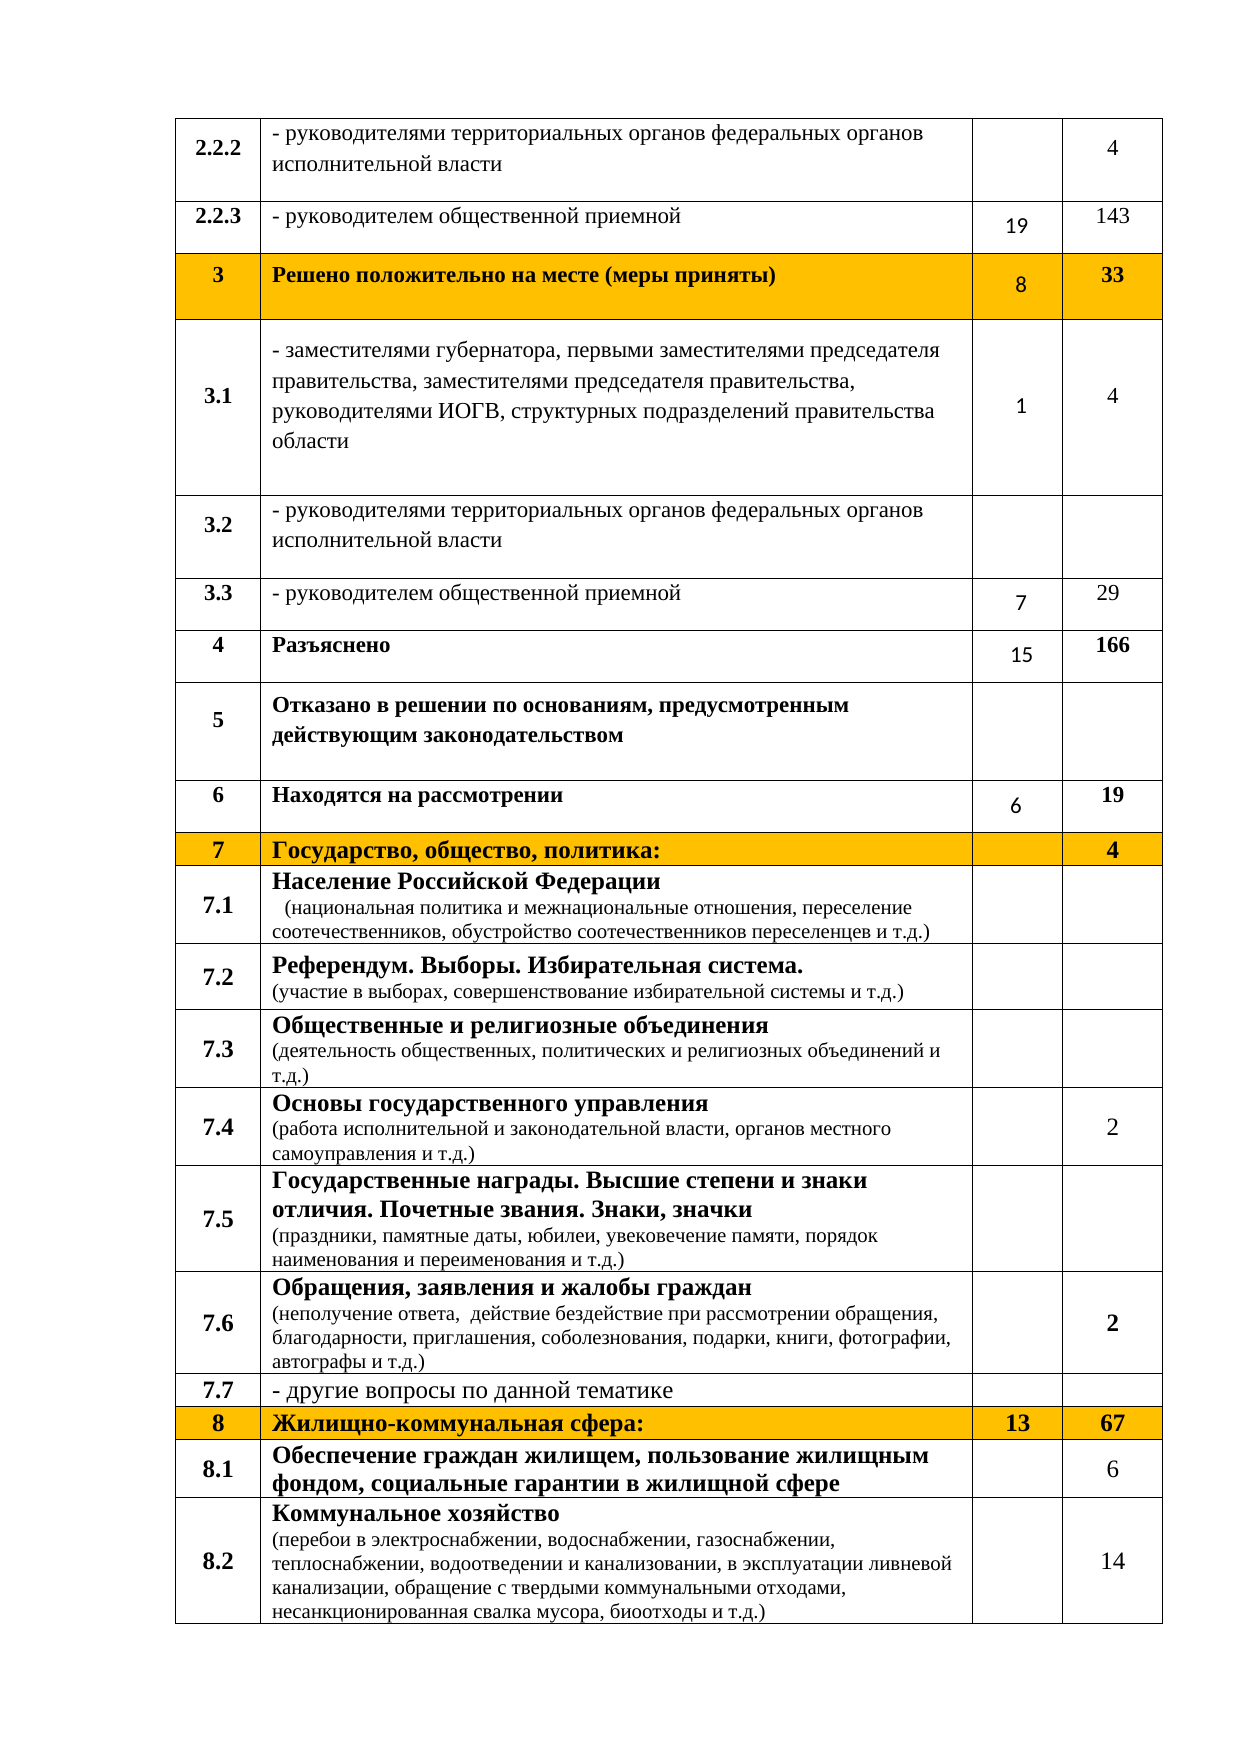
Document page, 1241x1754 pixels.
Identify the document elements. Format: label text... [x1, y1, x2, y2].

table_cell Общественные и религиозные объединения (деятельность общественных, политических и религиозных объединений и т.д.) [261, 1010, 972, 1087]
table_cell [973, 833, 1062, 865]
table_cell 7 [973, 579, 1062, 629]
table_cell [973, 496, 1062, 577]
table_cell [973, 1374, 1062, 1406]
table_cell 6 [1063, 1440, 1162, 1497]
table_cell 4 [1063, 320, 1162, 495]
table_cell 7 [176, 833, 260, 865]
table_cell [1063, 1166, 1162, 1271]
table_cell Отказано в решении по основаниям, предусмотренным действующим законодательством [261, 683, 972, 780]
table_cell 7.3 [176, 1010, 260, 1087]
table_cell 15 [973, 631, 1062, 682]
table_cell 7.6 [176, 1272, 260, 1373]
table_cell 1 [973, 320, 1062, 495]
table_cell [973, 944, 1062, 1009]
table_cell 4 [1063, 833, 1162, 865]
table_cell - другие вопросы по данной тематике [261, 1374, 972, 1406]
table_cell 8 [973, 254, 1062, 319]
table_cell 7.7 [176, 1374, 260, 1406]
table_cell 19 [973, 202, 1062, 253]
table_cell Разъяснено [261, 631, 972, 682]
table_cell [973, 1272, 1062, 1373]
table_cell Обращения, заявления и жалобы граждан (неполучение ответа, действие бездействие при рассмотрении обращения, благодарности, приглашения, соболезнования, подарки, книги, фотографии, автографы и т.д.) [261, 1272, 972, 1373]
table_cell Основы государственного управления (работа исполнительной и законодательной власти, органов местного самоуправления и т.д.) [261, 1088, 972, 1164]
table_cell Находятся на рассмотрении [261, 781, 972, 832]
table_cell 2 [1063, 1272, 1162, 1373]
table_cell - руководителем общественной приемной [261, 579, 972, 629]
table_cell Коммунальное хозяйство (перебои в электроснабжении, водоснабжении, газоснабжении, теплоснабжении, водоотведении и канализовании, в эксплуатации ливневой канализации, обращение с твердыми коммунальными отходами, несанкционированная свалка мусора, биоотходы и т.д.) [261, 1498, 972, 1623]
table_cell 4 [176, 631, 260, 682]
table_cell 2.2.3 [176, 202, 260, 253]
table_cell [973, 866, 1062, 943]
table_cell - руководителями территориальных органов федеральных органов исполнительной власти [261, 119, 972, 201]
table_cell [1063, 683, 1162, 780]
table_cell [973, 683, 1062, 780]
table_cell 3.1 [176, 320, 260, 495]
table_cell [1063, 496, 1162, 577]
table_cell Жилищно-коммунальная сфера: [261, 1407, 972, 1439]
table_cell Обеспечение граждан жилищем, пользование жилищным фондом, социальные гарантии в жилищной сфере [261, 1440, 972, 1497]
table_cell 13 [973, 1407, 1062, 1439]
table_cell 3 [176, 254, 260, 319]
table_cell 14 [1063, 1498, 1162, 1623]
table_cell 143 [1063, 202, 1162, 253]
table_cell 8.2 [176, 1498, 260, 1623]
table_cell [1063, 1374, 1162, 1406]
table_cell 4 [1063, 119, 1162, 201]
table_cell 5 [176, 683, 260, 780]
table_cell [973, 1010, 1062, 1087]
table_cell Государственные награды. Высшие степени и знаки отличия. Почетные звания. Знаки, значки (праздники, памятные даты, юбилеи, увековечение памяти, порядок наименования и переименования и т.д.) [261, 1166, 972, 1271]
table_cell Государство, общество, политика: [261, 833, 972, 865]
table_cell 7.2 [176, 944, 260, 1009]
table_cell [973, 119, 1062, 201]
table_cell 166 [1063, 631, 1162, 682]
table_cell Население Российской Федерации (национальная политика и межнациональные отношения, переселение соотечественников, обустройство соотечественников переселенцев и т.д.) [261, 866, 972, 943]
table_cell 67 [1063, 1407, 1162, 1439]
table_cell [1063, 1010, 1162, 1087]
table_cell Референдум. Выборы. Избирательная система. (участие в выборах, совершенствование избирательной системы и т.д.) [261, 944, 972, 1009]
table_cell [973, 1498, 1062, 1623]
table_cell 8 [176, 1407, 260, 1439]
table_cell - руководителем общественной приемной [261, 202, 972, 253]
table_cell [973, 1166, 1062, 1271]
table_cell 6 [973, 781, 1062, 832]
table_cell 3.2 [176, 496, 260, 577]
table_cell - руководителями территориальных органов федеральных органов исполнительной власти [261, 496, 972, 577]
table_cell 29 [1063, 579, 1162, 629]
table_cell 19 [1063, 781, 1162, 832]
table_cell [973, 1440, 1062, 1497]
table_cell [973, 1088, 1062, 1164]
table_cell 2 [1063, 1088, 1162, 1164]
table_cell 2.2.2 [176, 119, 260, 201]
table_cell [1063, 866, 1162, 943]
table_cell 7.1 [176, 866, 260, 943]
table_cell Решено положительно на месте (меры приняты) [261, 254, 972, 319]
table_cell 6 [176, 781, 260, 832]
table_cell 8.1 [176, 1440, 260, 1497]
table_cell 33 [1063, 254, 1162, 319]
table_cell 7.5 [176, 1166, 260, 1271]
table_cell [1063, 944, 1162, 1009]
table_cell 7.4 [176, 1088, 260, 1164]
table_cell 3.3 [176, 579, 260, 629]
